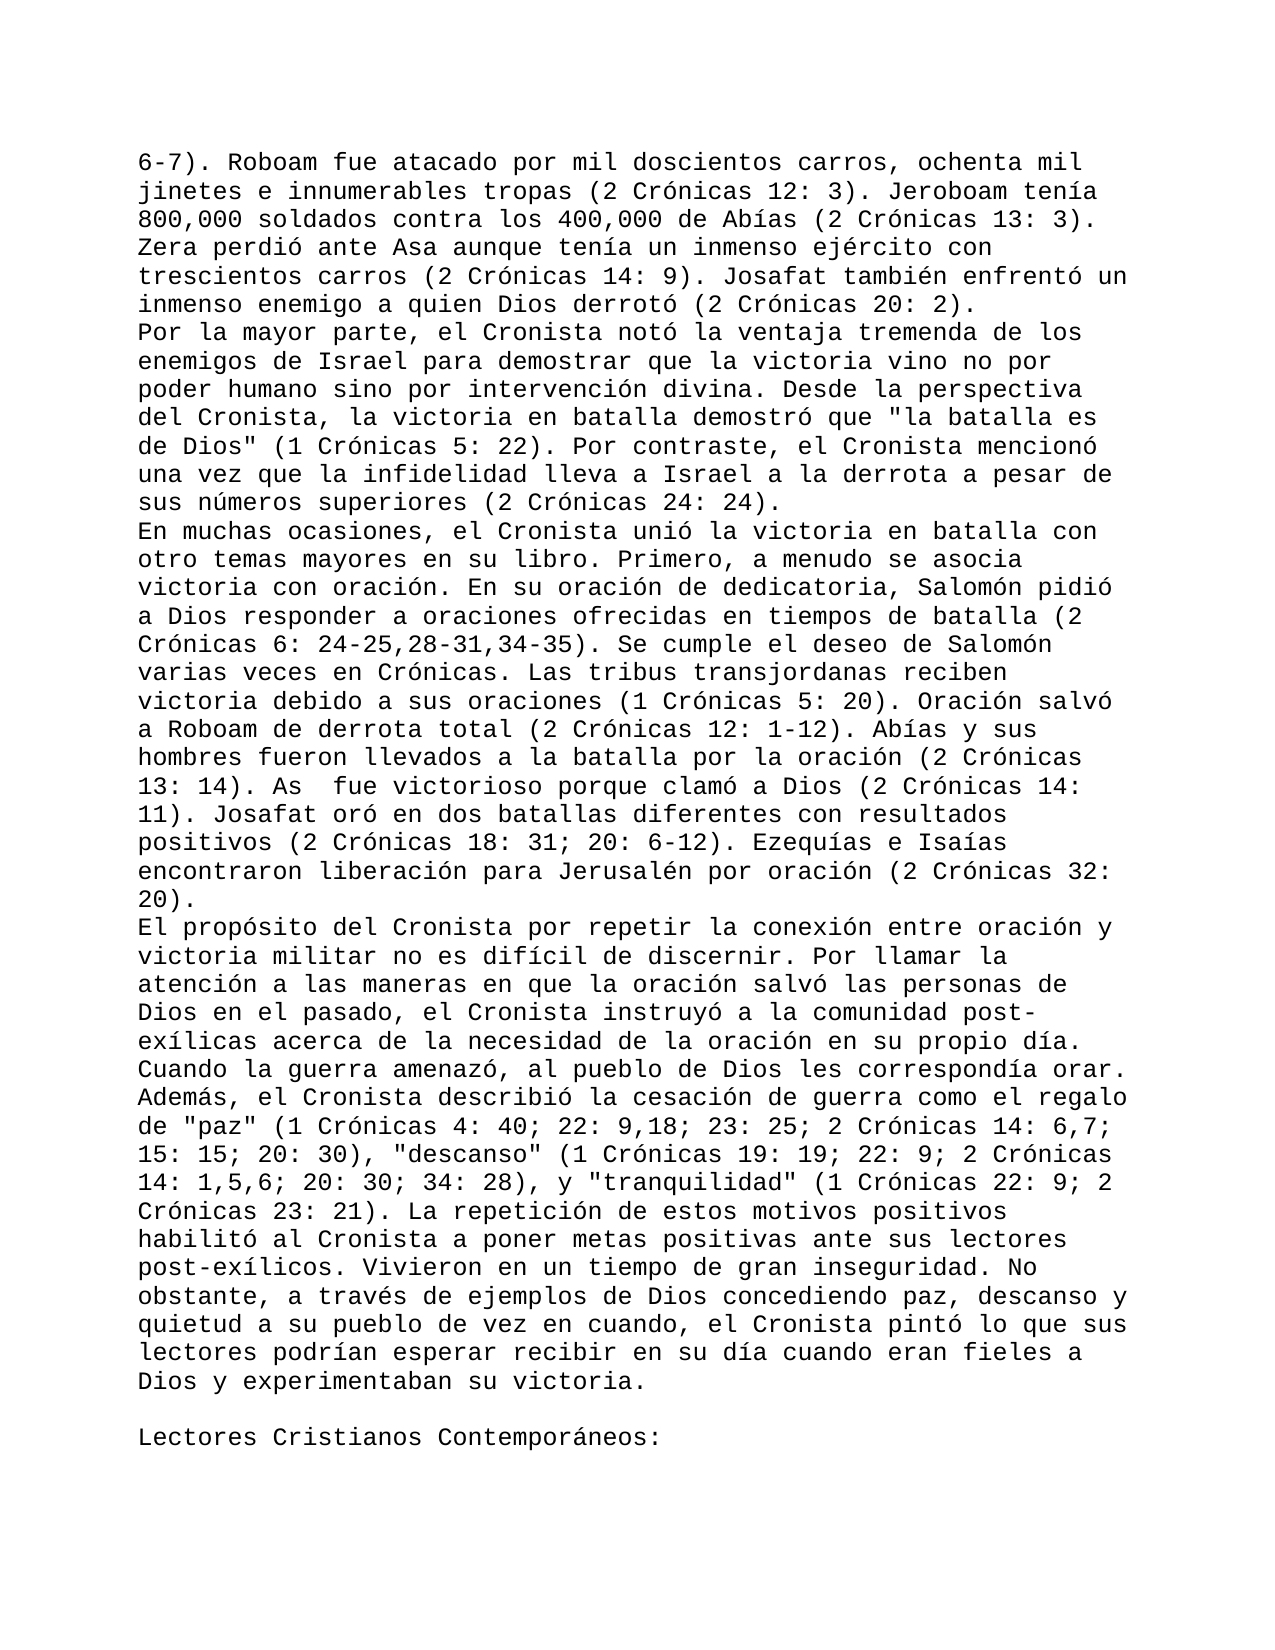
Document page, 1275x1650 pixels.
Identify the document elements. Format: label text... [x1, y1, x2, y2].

text En muchas ocasiones, el Cronista unió la victoria en batalla con otro temas mayores en su libro. Primero, a menudo se asocia victoria con oración. En su oración de dedicatoria, Salomón pidió a Dios responder a oraciones ofrecidas en tiempos de batalla (2 Crónicas 6: 24-25,28-31,34-35). Se cumple el deseo de Salomón varias veces en Crónicas. Las tribus transjordanas reciben victoria debido a sus oraciones (1 Crónicas 5: 20). Oración salvó a Roboam de derrota total (2 Crónicas 12: 1-12). Abías y sus hombres fueron llevados a la batalla por la oración (2 Crónicas 13: 14). As fue victorioso porque clamó a Dios (2 Crónicas 14: 11). Josafat oró en dos batallas diferentes con resultados positivos (2 Crónicas 18: 31; 20: 6-12). Ezequías e Isaías encontraron liberación para Jerusalén por oración (2 Crónicas 32: 20). [137, 518, 1138, 915]
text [137, 150, 1138, 320]
text Lectores Cristianos Contemporáneos: [137, 1425, 1138, 1453]
text Además, el Cronista describió la cesación de guerra como el regalo de "paz" (1 Crónicas 4: 40; 22: 9,18; 23: 25; 2 Crónicas 14: 6,7; 15: 15; 20: 30), "descanso" (1 Crónicas 19: 19; 22: 9; 2 Crónicas 14: 1,5,6; 20: 30; 34: 28), y "tranquilidad" (1 Crónicas 22: 9; 2 Crónicas 23: 21). La repetición de estos motivos positivos habilitó al Cronista a poner metas positivas ante sus lectores post-exílicos. Vivieron en un tiempo de gran inseguridad. No obstante, a través de ejemplos de Dios concediendo paz, descanso y quietud a su pueblo de vez en cuando, el Cronista pintó lo que sus lectores podrían esperar recibir en su día cuando eran fieles a Dios y experimentaban su victoria. [137, 1085, 1138, 1397]
text El propósito del Cronista por repetir la conexión entre oración y victoria militar no es difícil de discernir. Por llamar la atención a las maneras en que la oración salvó las personas de Dios en el pasado, el Cronista instruyó a la comunidad post-exílicas acerca de la necesidad de la oración en su propio día. Cuando la guerra amenazó, al pueblo de Dios les correspondía orar. [137, 915, 1138, 1085]
text Por la mayor parte, el Cronista notó la ventaja tremenda de los enemigos de Israel para demostrar que la victoria vino no por poder humano sino por intervención divina. Desde la perspectiva del Cronista, la victoria en batalla demostró que "la batalla es de Dios" (1 Crónicas 5: 22). Por contraste, el Cronista mencionó una vez que la infidelidad lleva a Israel a la derrota a pesar de sus números superiores (2 Crónicas 24: 24). [137, 320, 1138, 518]
